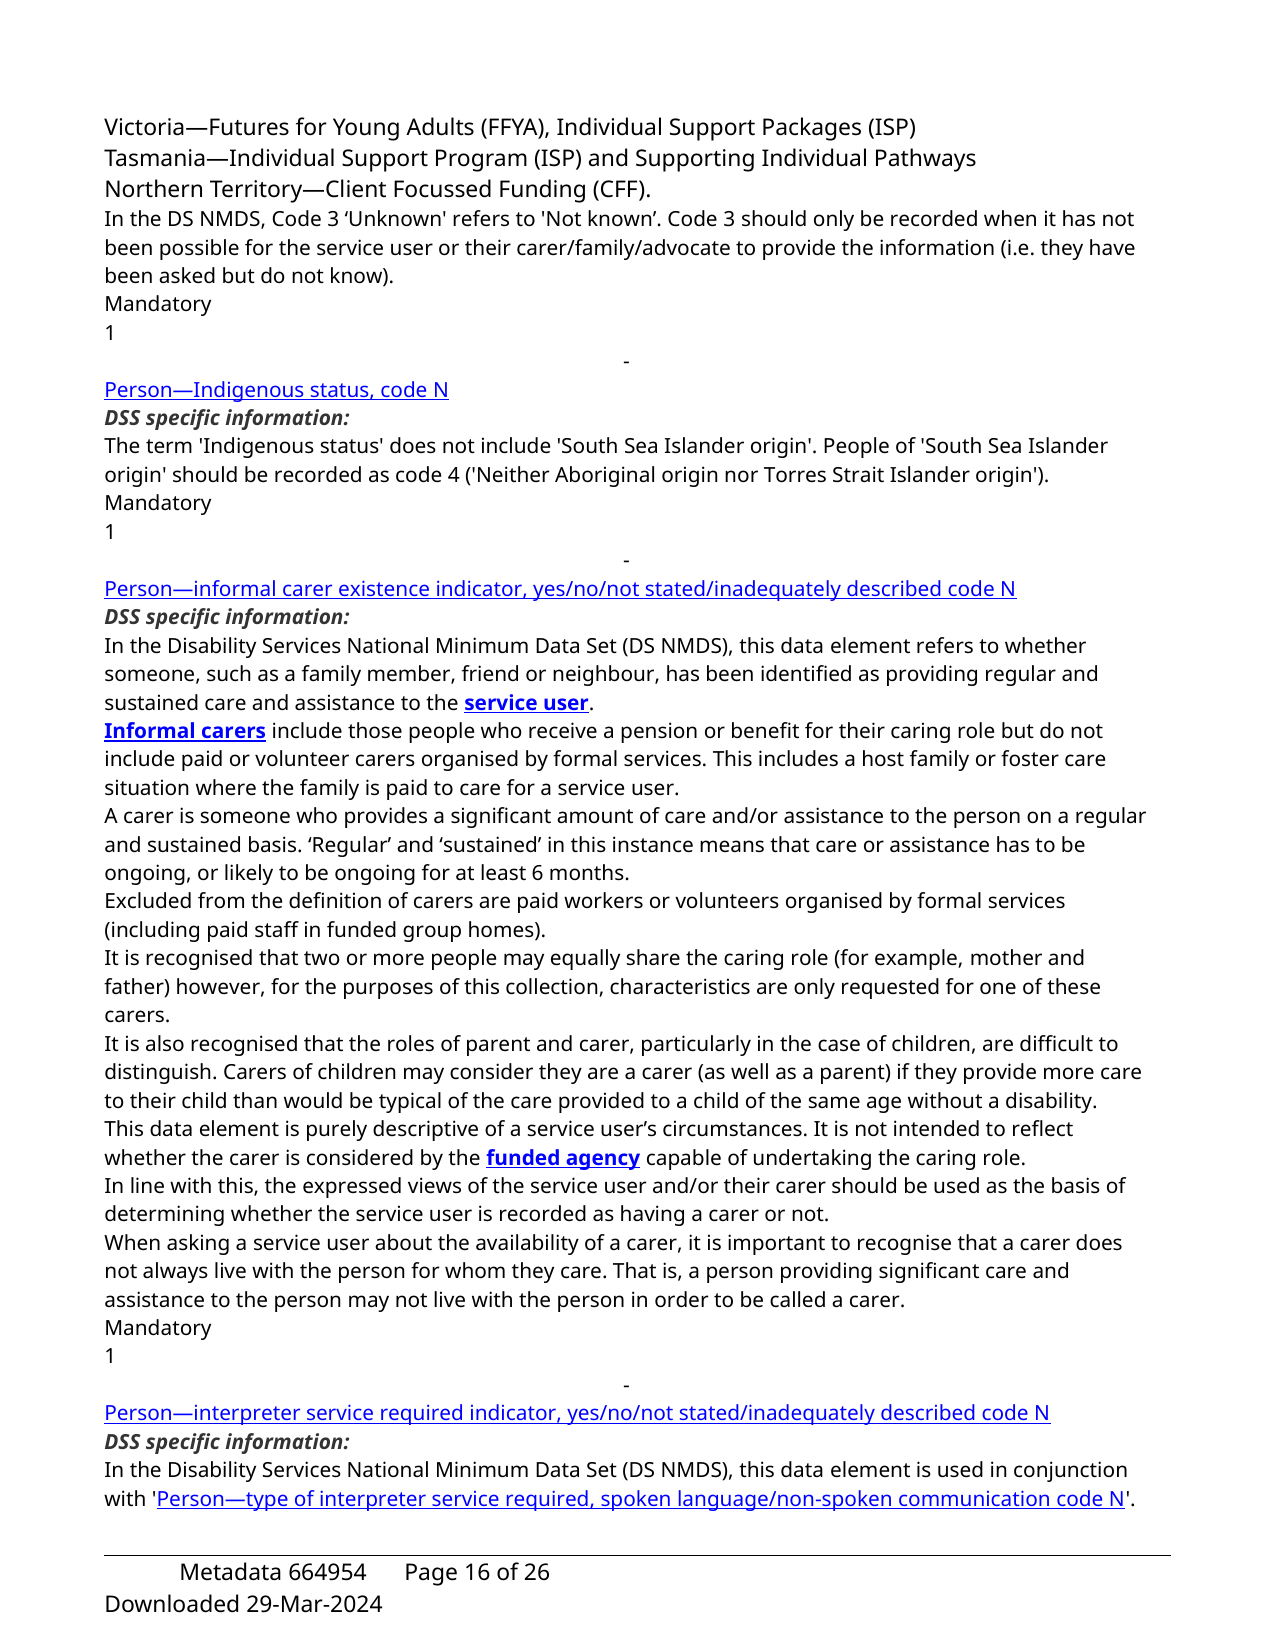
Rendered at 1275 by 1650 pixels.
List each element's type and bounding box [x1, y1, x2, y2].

table_cell [93, 110, 1159, 1512]
